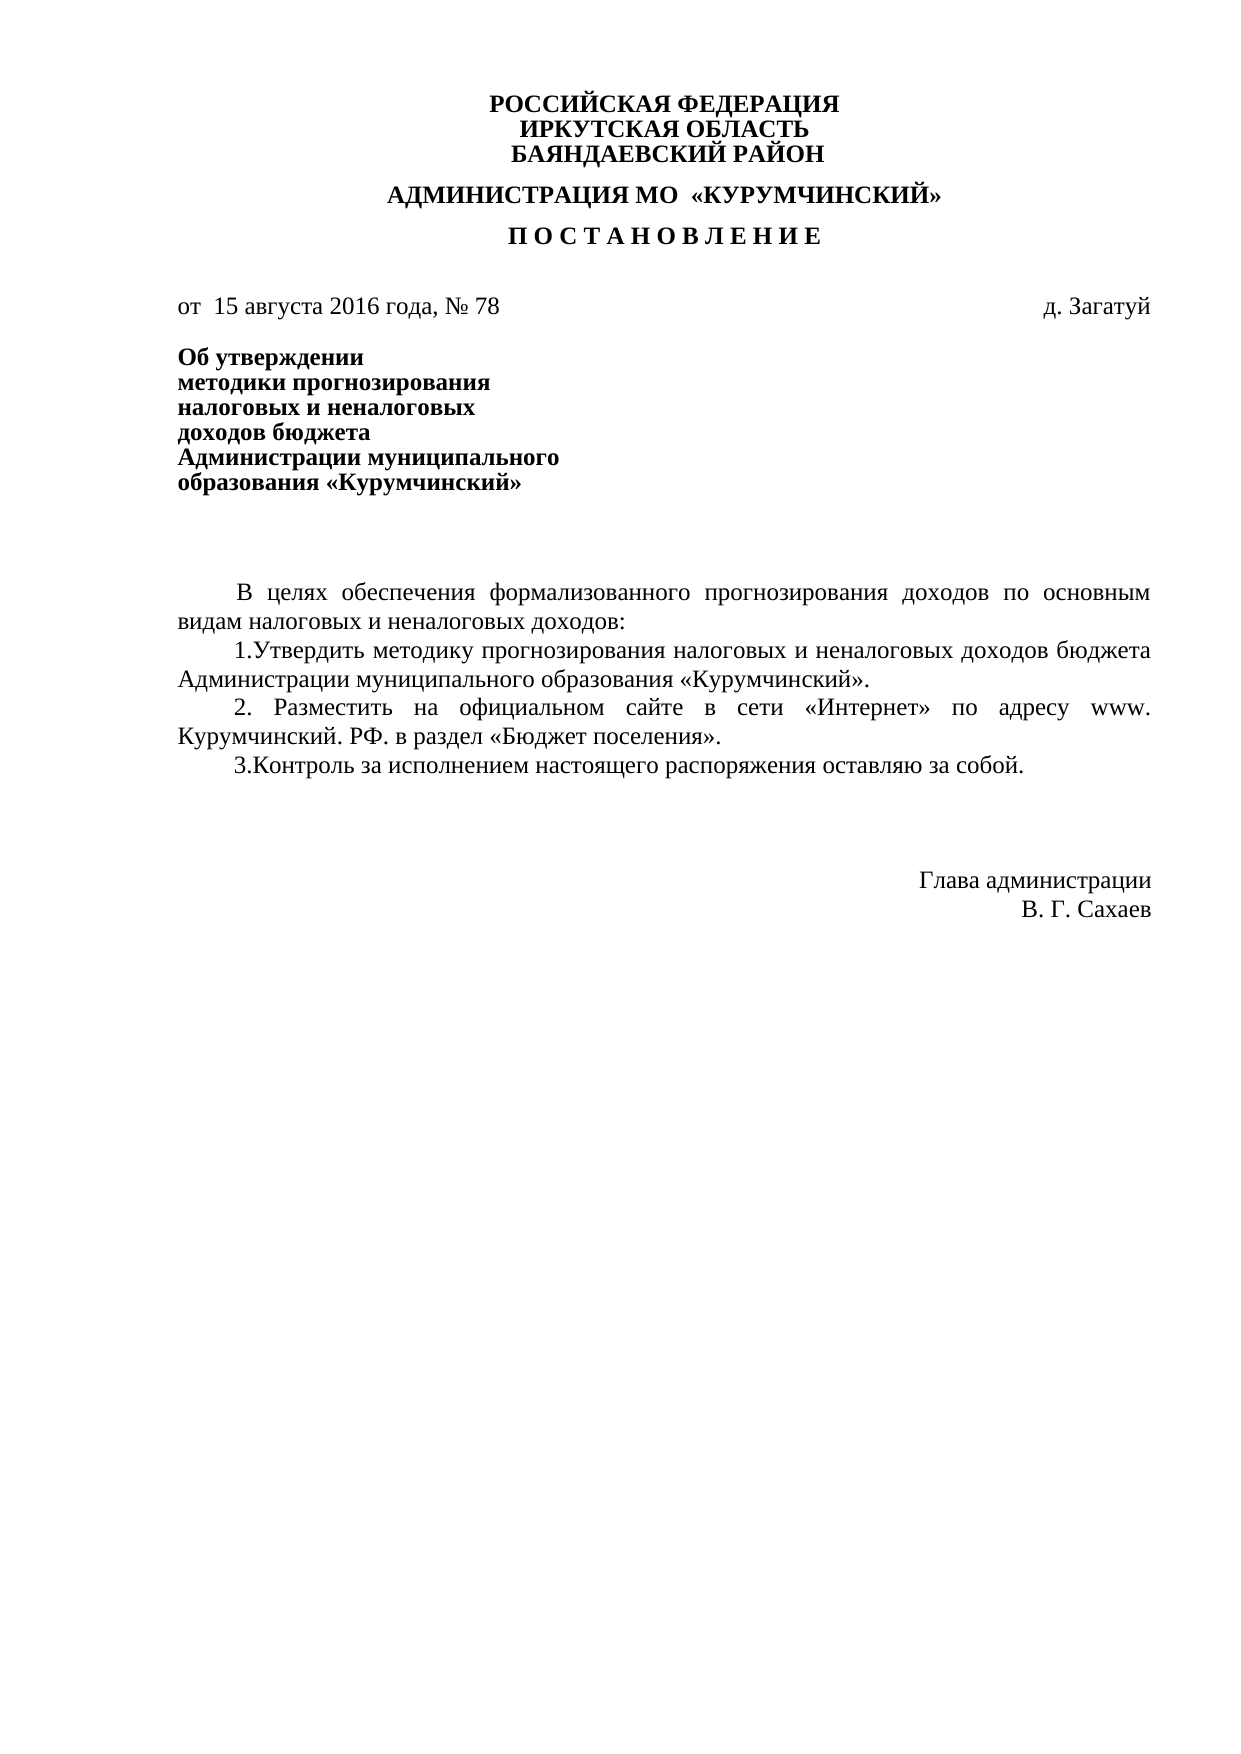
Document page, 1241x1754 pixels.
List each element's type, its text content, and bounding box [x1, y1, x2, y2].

text Администрации муниципального [177, 445, 1152, 470]
text доходов бюджета [177, 420, 1152, 445]
text методики прогнозирования [177, 370, 1152, 395]
text налоговых и неналоговых [177, 395, 1152, 420]
text Глава администрации [177, 865, 1152, 894]
text 2. Разместить на официальном сайте в сети «Интернет» по адресу www. Курумчинский. РФ. в раздел «Бюджет поселения». [177, 692, 1152, 750]
text ИРКУТСКАЯ ОБЛАСТЬ [177, 117, 1152, 142]
text БАЯНДАЕВСКИЙ РАЙОН [177, 142, 1152, 167]
text В. Г. Сахаев [177, 894, 1152, 922]
text В целях обеспечения формализованного прогнозирования доходов по основным видам налоговых и неналоговых доходов: [177, 577, 1152, 635]
text 3.Контроль за исполнением настоящего распоряжения оставляю за собой. [177, 750, 1152, 779]
text 1.Утвердить методику прогнозирования налоговых и неналоговых доходов бюджета Администрации муниципального образования «Курумчинский». [177, 635, 1152, 692]
text ПОСТАНОВЛЕНИЕ [177, 221, 1152, 250]
text от 15 августа 2016 года, № 78 д. Загатуй [177, 291, 1152, 320]
text образования «Курумчинский» [177, 470, 1152, 495]
text Об утверждении [177, 345, 1152, 370]
text Российская Федерация [177, 89, 1152, 117]
text Администрация МО «КУРУМЧИНСКИЙ» [177, 180, 1152, 209]
